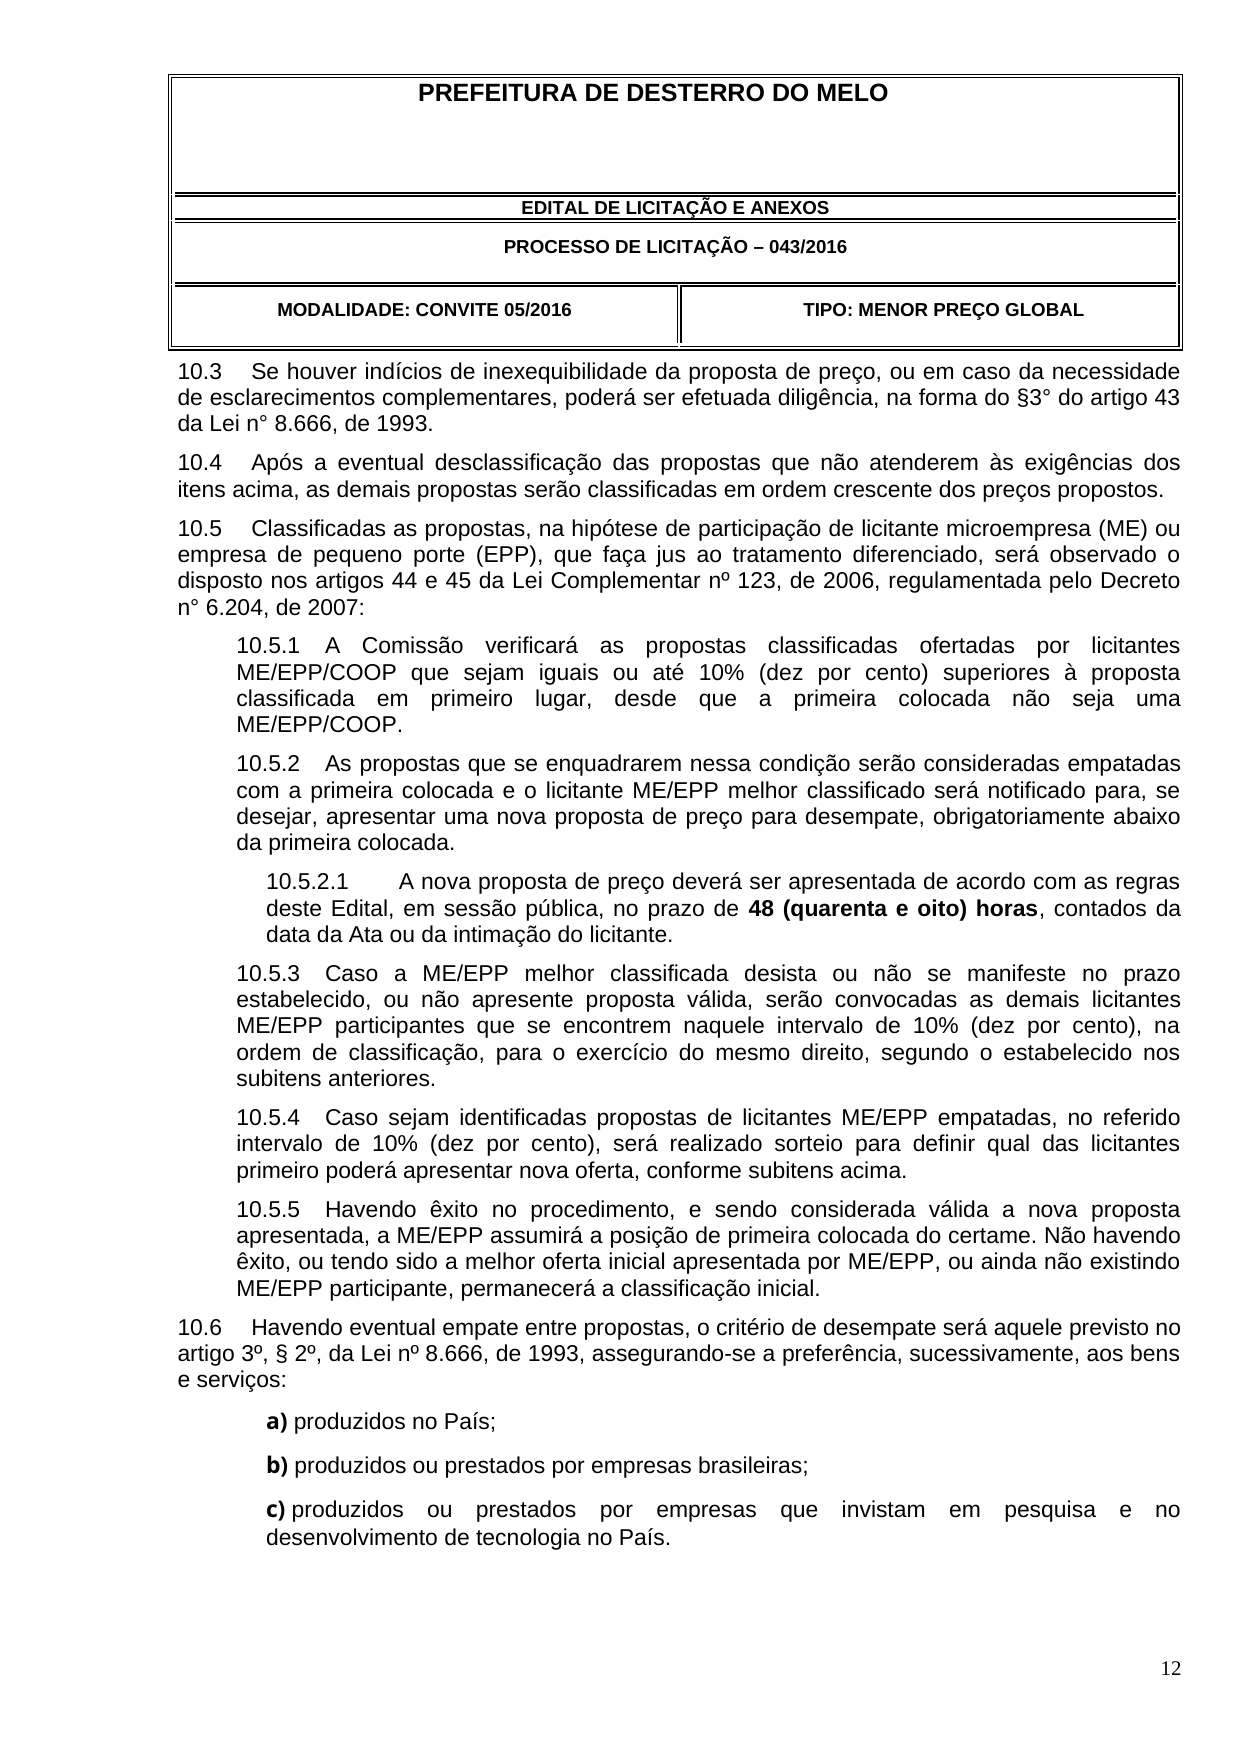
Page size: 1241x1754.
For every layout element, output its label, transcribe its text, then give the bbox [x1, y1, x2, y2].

list produzidos no País; [266, 1405, 1181, 1436]
text 10.6 Havendo eventual empate entre propostas, o critério de desempate será aquele previsto no artigo 3º, § 2º, da Lei nº 8.666, de 1993, assegurando-se a preferência, sucessivamente, aos bens e serviços: [177, 1313, 1181, 1393]
text 10.5.4 Caso sejam identificadas propostas de licitantes ME/EPP empatadas, no referido intervalo de 10% (dez por cento), será realizado sorteio para definir qual das licitantes primeiro poderá apresentar nova oferta, conforme subitens acima. [236, 1104, 1181, 1183]
text 10.5.3 Caso a ME/EPP melhor classificada desista ou não se manifeste no prazo estabelecido, ou não apresente proposta válida, serão convocadas as demais licitantes ME/EPP participantes que se encontrem naquele intervalo de 10% (dez por cento), na ordem de classificação, para o exercício do mesmo direito, segundo o estabelecido nos subitens anteriores. [236, 960, 1181, 1092]
text 10.5 Classificadas as propostas, na hipótese de participação de licitante microempresa (ME) ou empresa de pequeno porte (EPP), que faça jus ao tratamento diferenciado, será observado o disposto nos artigos 44 e 45 da Lei Complementar nº 123, de 2006, regulamentada pelo Decreto n° 6.204, de 2007: [177, 514, 1181, 620]
text 10.4 Após a eventual desclassificação das propostas que não atenderem às exigências dos itens acima, as demais propostas serão classificadas em ordem crescente dos preços propostos. [177, 449, 1181, 502]
text 10.5.5 Havendo êxito no procedimento, e sendo considerada válida a nova proposta apresentada, a ME/EPP assumirá a posição de primeira colocada do certame. Não havendo êxito, ou tendo sido a melhor oferta inicial apresentada por ME/EPP, ou ainda não existindo ME/EPP participante, permanecerá a classificação inicial. [236, 1196, 1181, 1301]
text 10.5.2 As propostas que se enquadrarem nessa condição serão consideradas empatadas com a primeira colocada e o licitante ME/EPP melhor classificado será notificado para, se desejar, apresentar uma nova proposta de preço para desempate, obrigatoriamente abaixo da primeira colocada. [236, 750, 1181, 856]
text 10.5.1 A Comissão verificará as propostas classificadas ofertadas por licitantes ME/EPP/COOP que sejam iguais ou até 10% (dez por cento) superiores à proposta classificada em primeiro lugar, desde que a primeira colocada não seja uma ME/EPP/COOP. [236, 632, 1181, 738]
text 10.3 Se houver indícios de inexequibilidade da proposta de preço, ou em caso da necessidade de esclarecimentos complementares, poderá ser efetuada diligência, na forma do §3° do artigo 43 da Lei n° 8.666, de 1993. [177, 358, 1181, 437]
text 10.5.2.1 A nova proposta de preço deverá ser apresentada de acordo com as regras deste Edital, em sessão pública, no prazo de 48 (quarenta e oito) horas, contados da data da Ata ou da intimação do licitante. [266, 868, 1181, 947]
list produzidos ou prestados por empresas brasileiras; [266, 1449, 1181, 1480]
list produzidos ou prestados por empresas que invistam em pesquisa e no desenvolvimento de tecnologia no País. [266, 1493, 1181, 1550]
